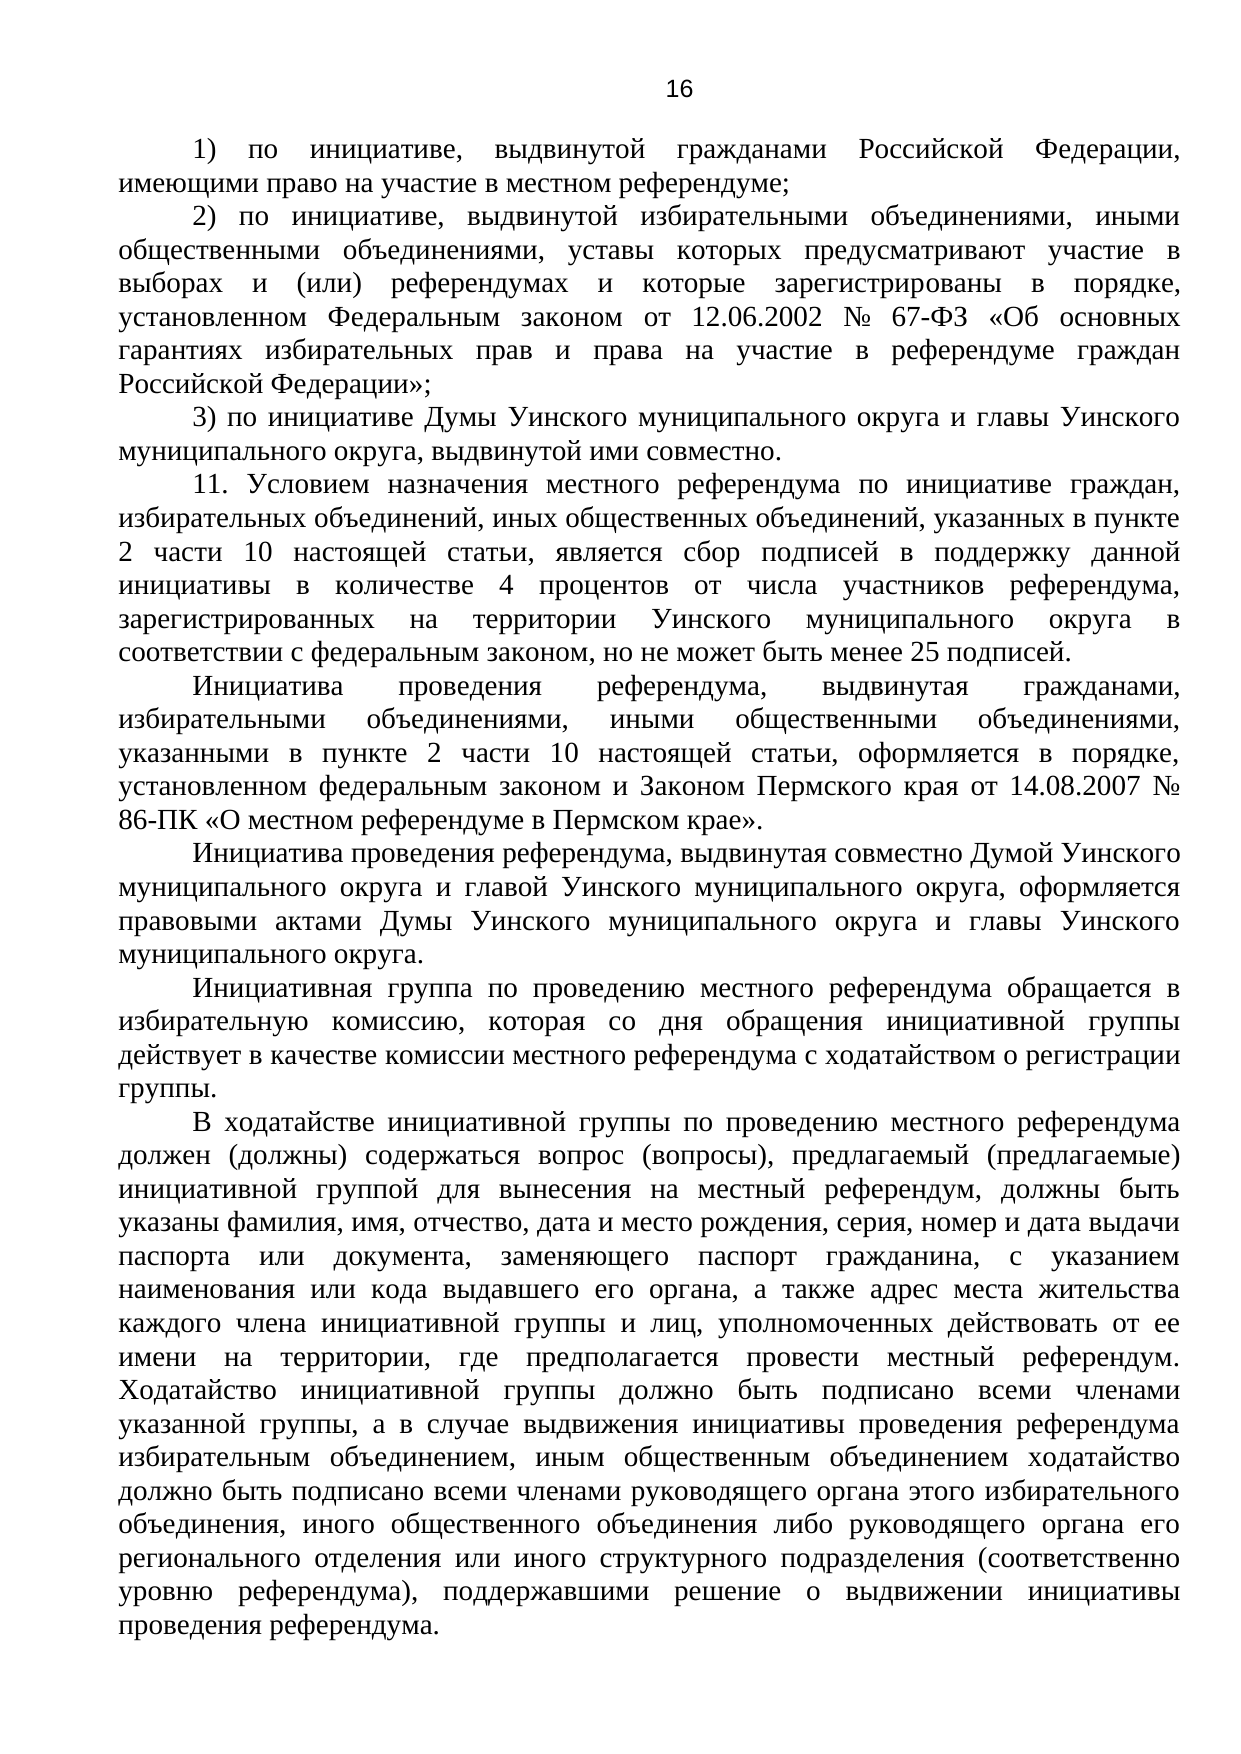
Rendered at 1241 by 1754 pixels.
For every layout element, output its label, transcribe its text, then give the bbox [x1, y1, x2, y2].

text 2) по инициативе, выдвинутой избирательными объединениями, иными общественными объединениями, уставы которых предусматривают участие в выборах и (или) референдумах и которые зарегистрированы в порядке, установленном Федеральным законом от 12.06.2002 № 67-ФЗ «Об основных гарантиях избирательных прав и права на участие в референдуме граждан Российской Федерации»; [118, 198, 1181, 399]
text Инициативная группа по проведению местного референдума обращается в избирательную комиссию, которая со дня обращения инициативной группы действует в качестве комиссии местного референдума с ходатайством о регистрации группы. [118, 970, 1181, 1104]
text 1) по инициативе, выдвинутой гражданами Российской Федерации, имеющими право на участие в местном референдуме; [118, 131, 1181, 198]
text В ходатайстве инициативной группы по проведению местного референдума должен (должны) содержаться вопрос (вопросы), предлагаемый (предлагаемые) инициативной группой для вынесения на местный референдум, должны быть указаны фамилия, имя, отчество, дата и место рождения, серия, номер и дата выдачи паспорта или документа, заменяющего паспорт гражданина, с указанием наименования или кода выдавшего его органа, а также адрес места жительства каждого члена инициативной группы и лиц, уполномоченных действовать от ее имени на территории, где предполагается провести местный референдум. Ходатайство инициативной группы должно быть подписано всеми членами указанной группы, а в случае выдвижения инициативы проведения референдума избирательным объединением, иным общественным объединением ходатайство должно быть подписано всеми членами руководящего органа этого избирательного объединения, иного общественного объединения либо руководящего органа его регионального отделения или иного структурного подразделения (соответственно уровню референдума), поддержавшими решение о выдвижении инициативы проведения референдума. [118, 1104, 1181, 1641]
text 11. Условием назначения местного референдума по инициативе граждан, избирательных объединений, иных общественных объединений, указанных в пункте 2 части 10 настоящей статьи, является сбор подписей в поддержку данной инициативы в количестве 4 процентов от числа участников референдума, зарегистрированных на территории Уинского муниципального округа в соответствии с федеральным законом, но не может быть менее 25 подписей. [118, 467, 1181, 668]
text Инициатива проведения референдума, выдвинутая гражданами, избирательными объединениями, иными общественными объединениями, указанными в пункте 2 части 10 настоящей статьи, оформляется в порядке, установленном федеральным законом и Законом Пермского края от 14.08.2007 № 86-ПК «О местном референдуме в Пермском крае». [118, 668, 1181, 836]
text Инициатива проведения референдума, выдвинутая совместно Думой Уинского муниципального округа и главой Уинского муниципального округа, оформляется правовыми актами Думы Уинского муниципального округа и главы Уинского муниципального округа. [118, 836, 1181, 970]
text 3) по инициативе Думы Уинского муниципального округа и главы Уинского муниципального округа, выдвинутой ими совместно. [118, 399, 1181, 467]
